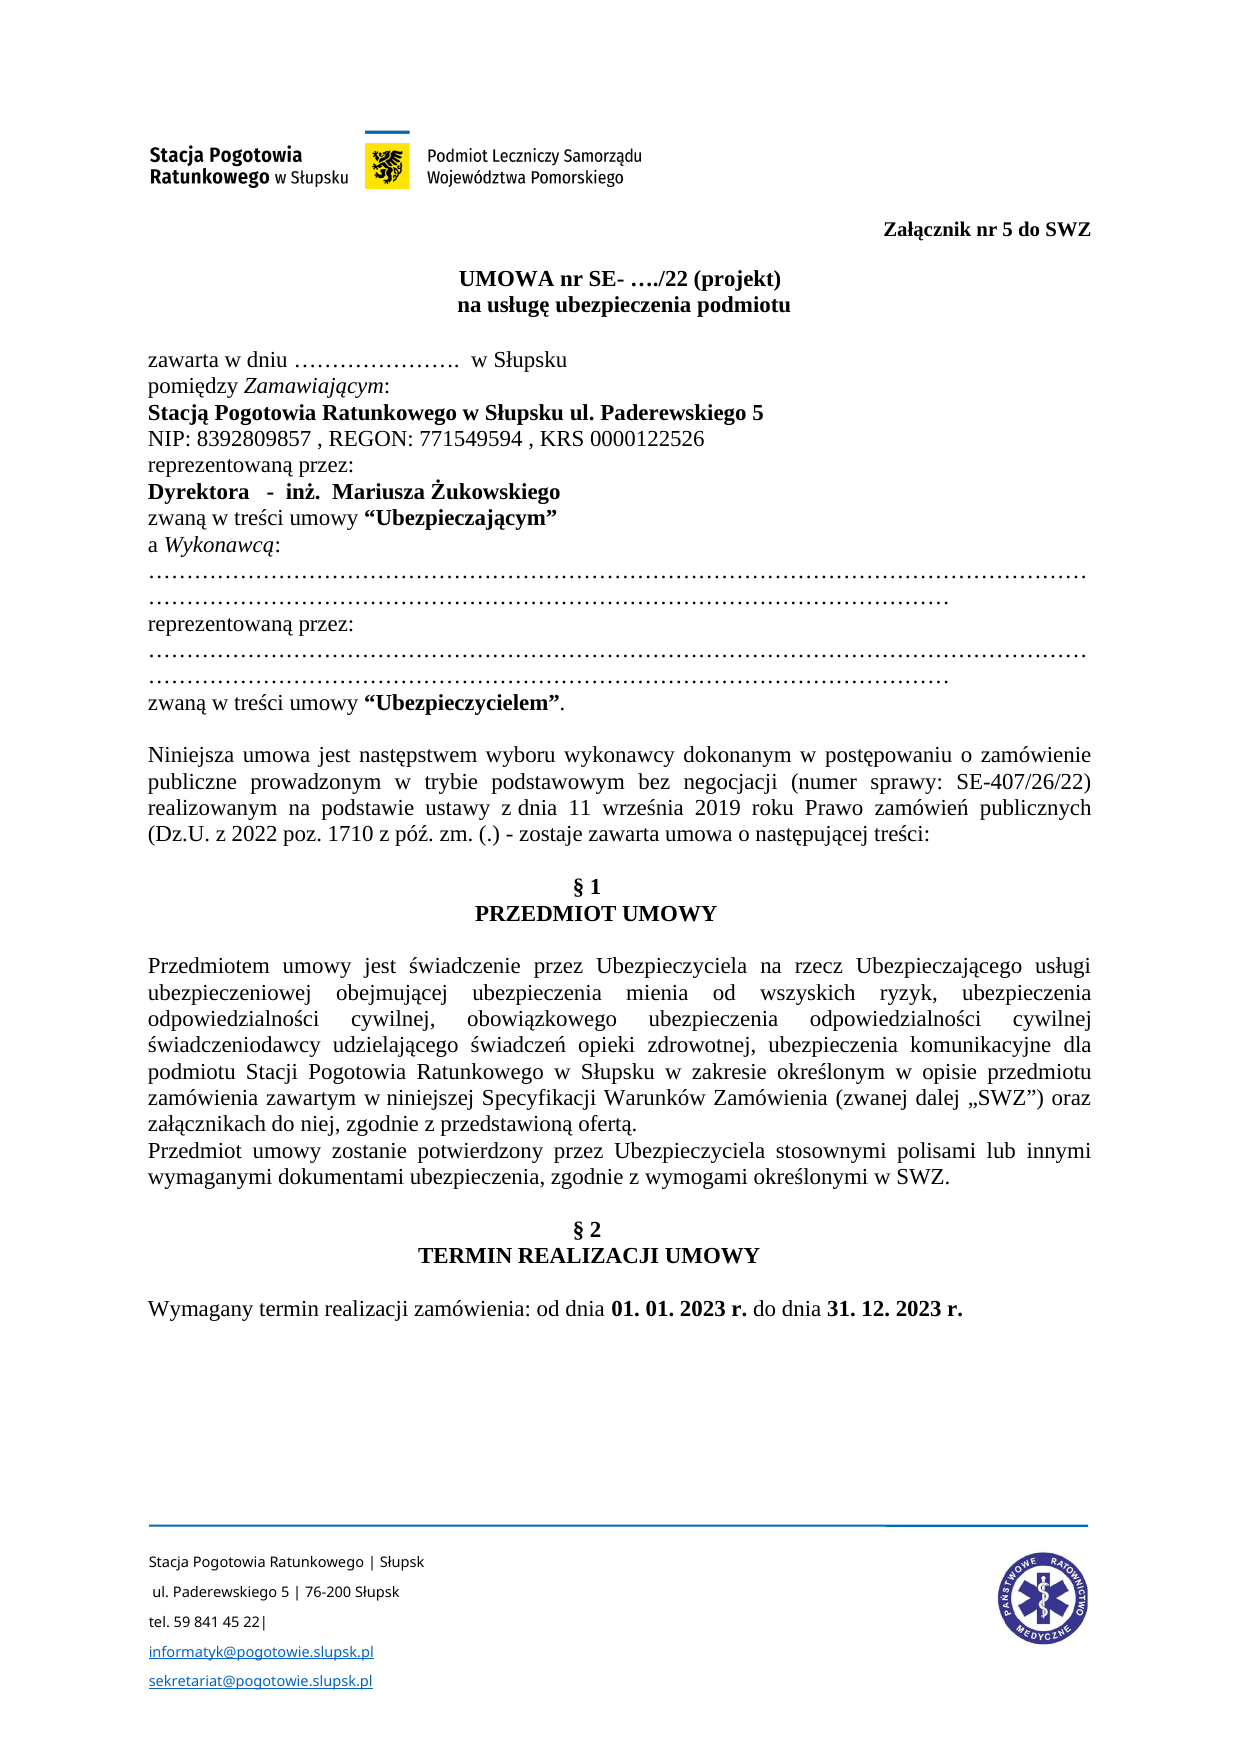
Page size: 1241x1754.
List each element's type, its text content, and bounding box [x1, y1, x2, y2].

text ………………………………………………………………………………………………………………………………………………………………………………………………………… [148, 557, 1093, 610]
picture [147, 130, 642, 189]
text Załącznik nr 5 do SWZ [148, 217, 1093, 241]
subtitle TERMIN REALIZACJI UMOWY [298, 1242, 1093, 1268]
text a Wykonawcą: [148, 531, 1093, 557]
text reprezentowaną przez: [148, 610, 1093, 636]
text ………………………………………………………………………………………………………………………………………………………………………………………………………… [148, 636, 1093, 689]
text zwaną w treści umowy “Ubezpieczającym” [148, 504, 1093, 531]
subtitle § 1 [298, 873, 1093, 899]
text Dyrektora - inż. Mariusza Żukowskiego [148, 478, 1093, 504]
text zawarta w dniu …………………. w Słupsku [148, 346, 1093, 372]
text reprezentowaną przez: [148, 452, 1093, 478]
text Wymagany termin realizacji zamówienia: od dnia 01. 01. 2023 r. do dnia 31. 12. 2023 r. [148, 1295, 1093, 1321]
text Niniejsza umowa jest następstwem wyboru wykonawcy dokonanym w postępowaniu o zamówienie publiczne prowadzonym w trybie podstawowym bez negocjacji (numer sprawy: SE-407/26/22) realizowanym na podstawie ustawy z dnia 11 września 2019 roku Prawo zamówień publicznych (Dz.U. z 2022 poz. 1710 z póź. zm. (.) - zostaje zawarta umowa o następującej treści: [148, 741, 1093, 847]
text Przedmiotem umowy jest świadczenie przez Ubezpieczyciela na rzecz Ubezpieczającego usługi ubezpieczeniowej obejmującej ubezpieczenia mienia od wszyskich ryzyk, ubezpieczenia odpowiedzialności cywilnej, obowiązkowego ubezpieczenia odpowiedzialności cywilnej świadczeniodawcy udzielającego świadczeń opieki zdrowotnej, ubezpieczenia komunikacyjne dla podmiotu Stacji Pogotowia Ratunkowego w Słupsku w zakresie określonym w opisie przedmiotu zamówienia zawartym w niniejszej Specyfikacji Warunków Zamówienia (zwanej dalej „SWZ”) oraz załącznikach do niej, zgodnie z przedstawioną ofertą. [148, 952, 1093, 1137]
text Przedmiot umowy zostanie potwierdzony przez Ubezpieczyciela stosownymi polisami lub innymi wymaganymi dokumentami ubezpieczenia, zgodnie z wymogami określonymi w SWZ. [148, 1137, 1093, 1189]
text UMOWA nr SE- …./22 (projekt) [148, 265, 1093, 291]
text pomiędzy Zamawiającym: [148, 372, 1093, 399]
picture [995, 1550, 1088, 1646]
text na usługę ubezpieczenia podmiotu [148, 291, 1093, 317]
text zwaną w treści umowy “Ubezpieczycielem”. [148, 689, 1093, 715]
text NIP: 8392809857 , REGON: 771549594 , KRS 0000122526 [148, 425, 1093, 452]
text Stacją Pogotowia Ratunkowego w Słupsku ul. Paderewskiego 5 [148, 399, 1093, 425]
subtitle § 2 [298, 1216, 1093, 1242]
subtitle PRZEDMIOT UMOWY [298, 899, 1093, 926]
